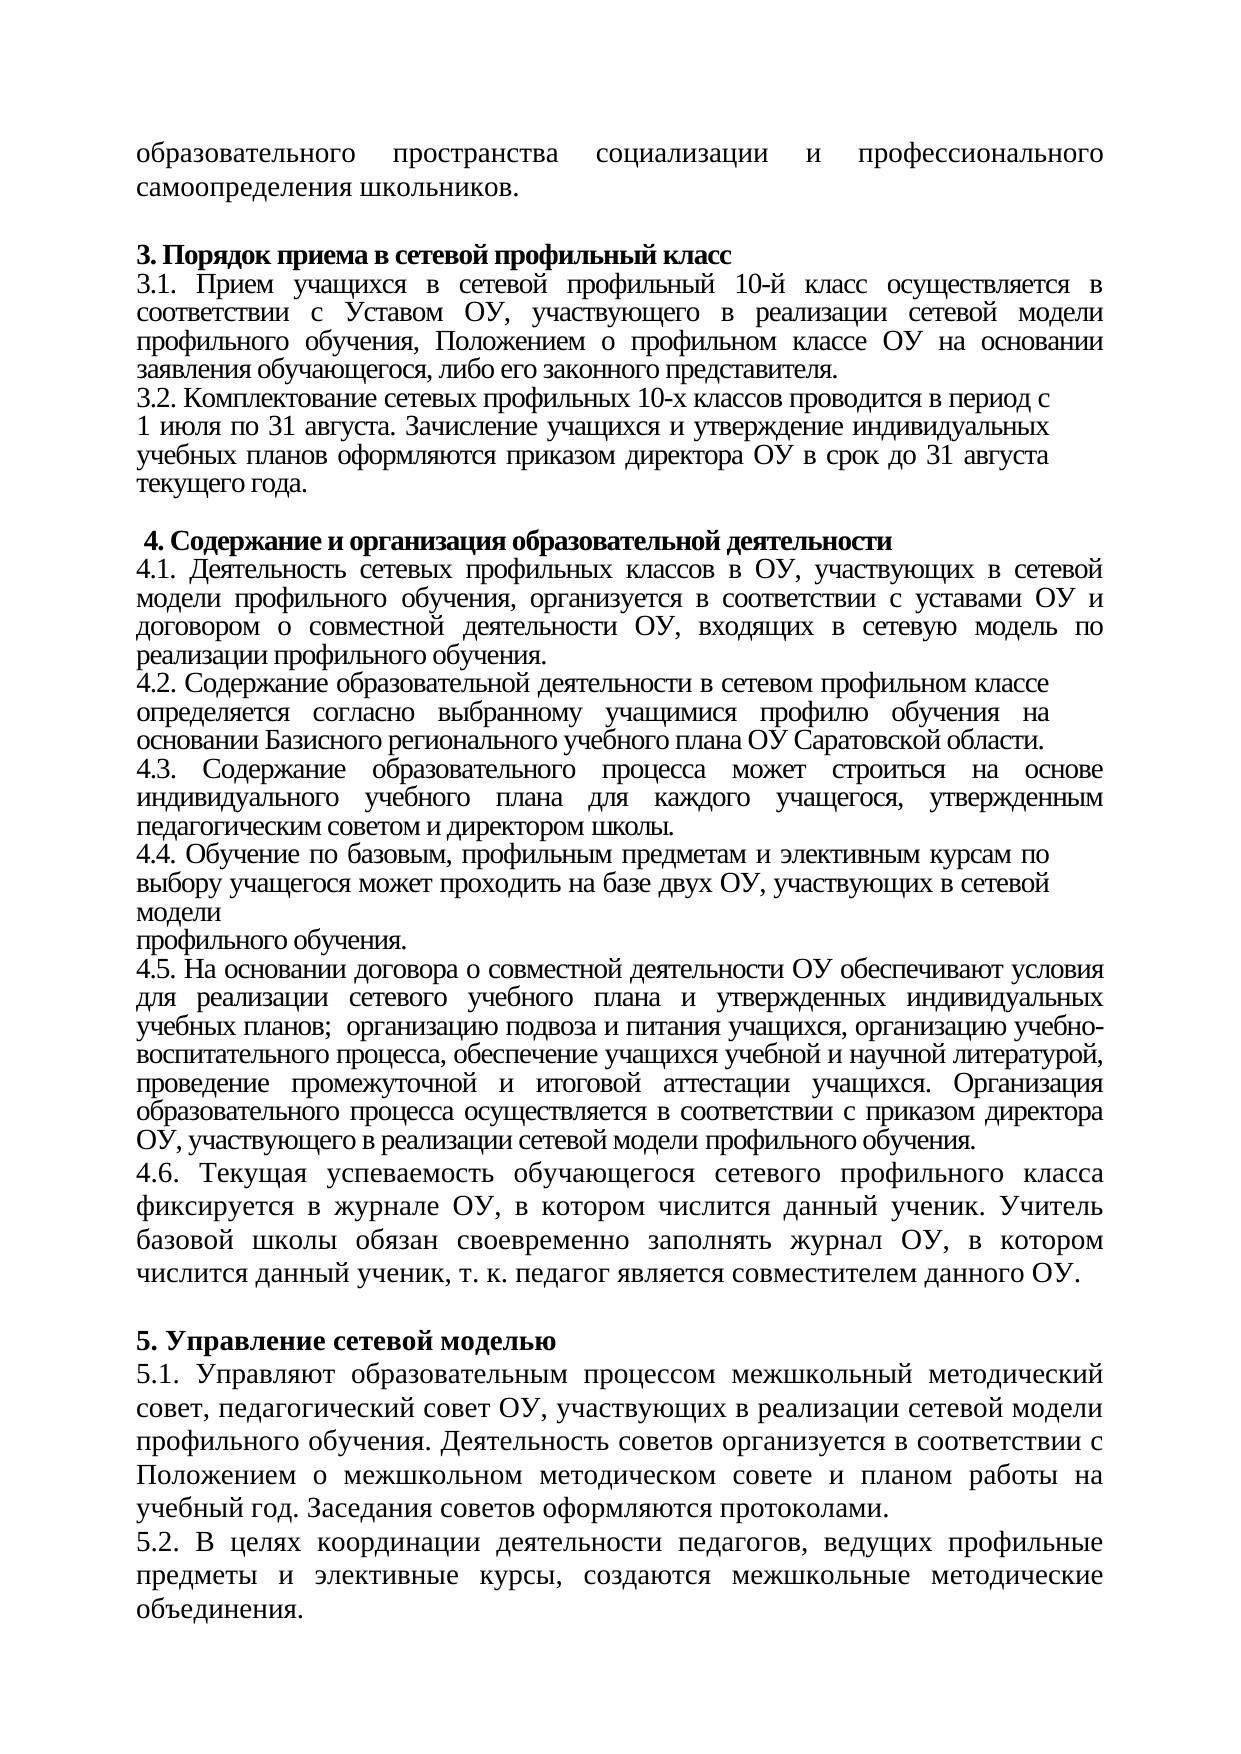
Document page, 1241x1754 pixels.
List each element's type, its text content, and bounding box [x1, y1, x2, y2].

text 5.1. Управляют образовательным процессом межшкольный методический совет, педагогический совет ОУ, участвующих в реализации сетевой модели профильного обучения. Деятельность советов организуется в соответствии с Положением о межшкольном методическом совете и планом работы на учебный год. Заседания советов оформляются протоколами. [136, 1356, 1104, 1524]
text 5. Управление сетевой моделью [136, 1323, 1104, 1356]
text 4.5. На основании договора о совместной деятельности ОУ обеспечивают условия для реализации сетевого учебного плана и утвержденных индивидуальных учебных планов; организацию подвоза и питания учащихся, организацию учебно-воспитательного процесса, обеспечение учащихся учебной и научной литературой, проведение промежуточной и итоговой аттестации учащихся. Организация образовательного процесса осуществляется в соответствии с приказом директора ОУ, участвующего в реализации сетевой модели профильного обучения. [136, 955, 1104, 1155]
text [136, 136, 1104, 203]
text 4. Содержание и организация образовательной деятельности [136, 527, 1050, 556]
text 3.2. Комплектование сетевых профильных 10-х классов проводится в период с 1 июля по 31 августа. Зачисление учащихся и утверждение индивидуальных учебных планов оформляются приказом директора ОУ в срок до 31 августа текущего года. [136, 384, 1050, 498]
text 4.2. Содержание образовательной деятельности в сетевом профильном классе определяется согласно выбранному учащимися профилю обучения на основании Базисного регионального учебного плана ОУ Саратовской области. [136, 670, 1050, 755]
text 4.4. Обучение по базовым, профильным предметам и элективным курсам по выбору учащегося может проходить на базе двух ОУ, участвующих в сетевой модели профильного обучения. [136, 841, 1050, 955]
text 4.1. Деятельность сетевых профильных классов в ОУ, участвующих в сетевой модели профильного обучения, организуется в соответствии с уставами ОУ и договором о совместной деятельности ОУ, входящих в сетевую модель по реализации профильного обучения. [136, 556, 1104, 670]
text 3.1. Прием учащихся в сетевой профильный 10-й класс осуществляется в соответствии с Уставом ОУ, участвующего в реализации сетевой модели профильного обучения, Положением о профильном классе ОУ на основании заявления обучающегося, либо его законного представителя. [136, 270, 1104, 384]
text 4.6. Текущая успеваемость обучающегося сетевого профильного класса фиксируется в журнале ОУ, в котором числится данный ученик. Учитель базовой школы обязан своевременно заполнять журнал ОУ, в котором числится данный ученик, т. к. педагог является совместителем данного ОУ. [136, 1155, 1104, 1289]
text 5.2. В целях координации деятельности педагогов, ведущих профильные предметы и элективные курсы, создаются межшкольные методические объединения. [136, 1524, 1104, 1624]
text 4.3. Содержание образовательного процесса может строиться на основе индивидуального учебного плана для каждого учащегося, утвержденным педагогическим советом и директором школы. [136, 755, 1104, 841]
text 3. Порядок приема в сетевой профильный класс [136, 242, 1104, 270]
